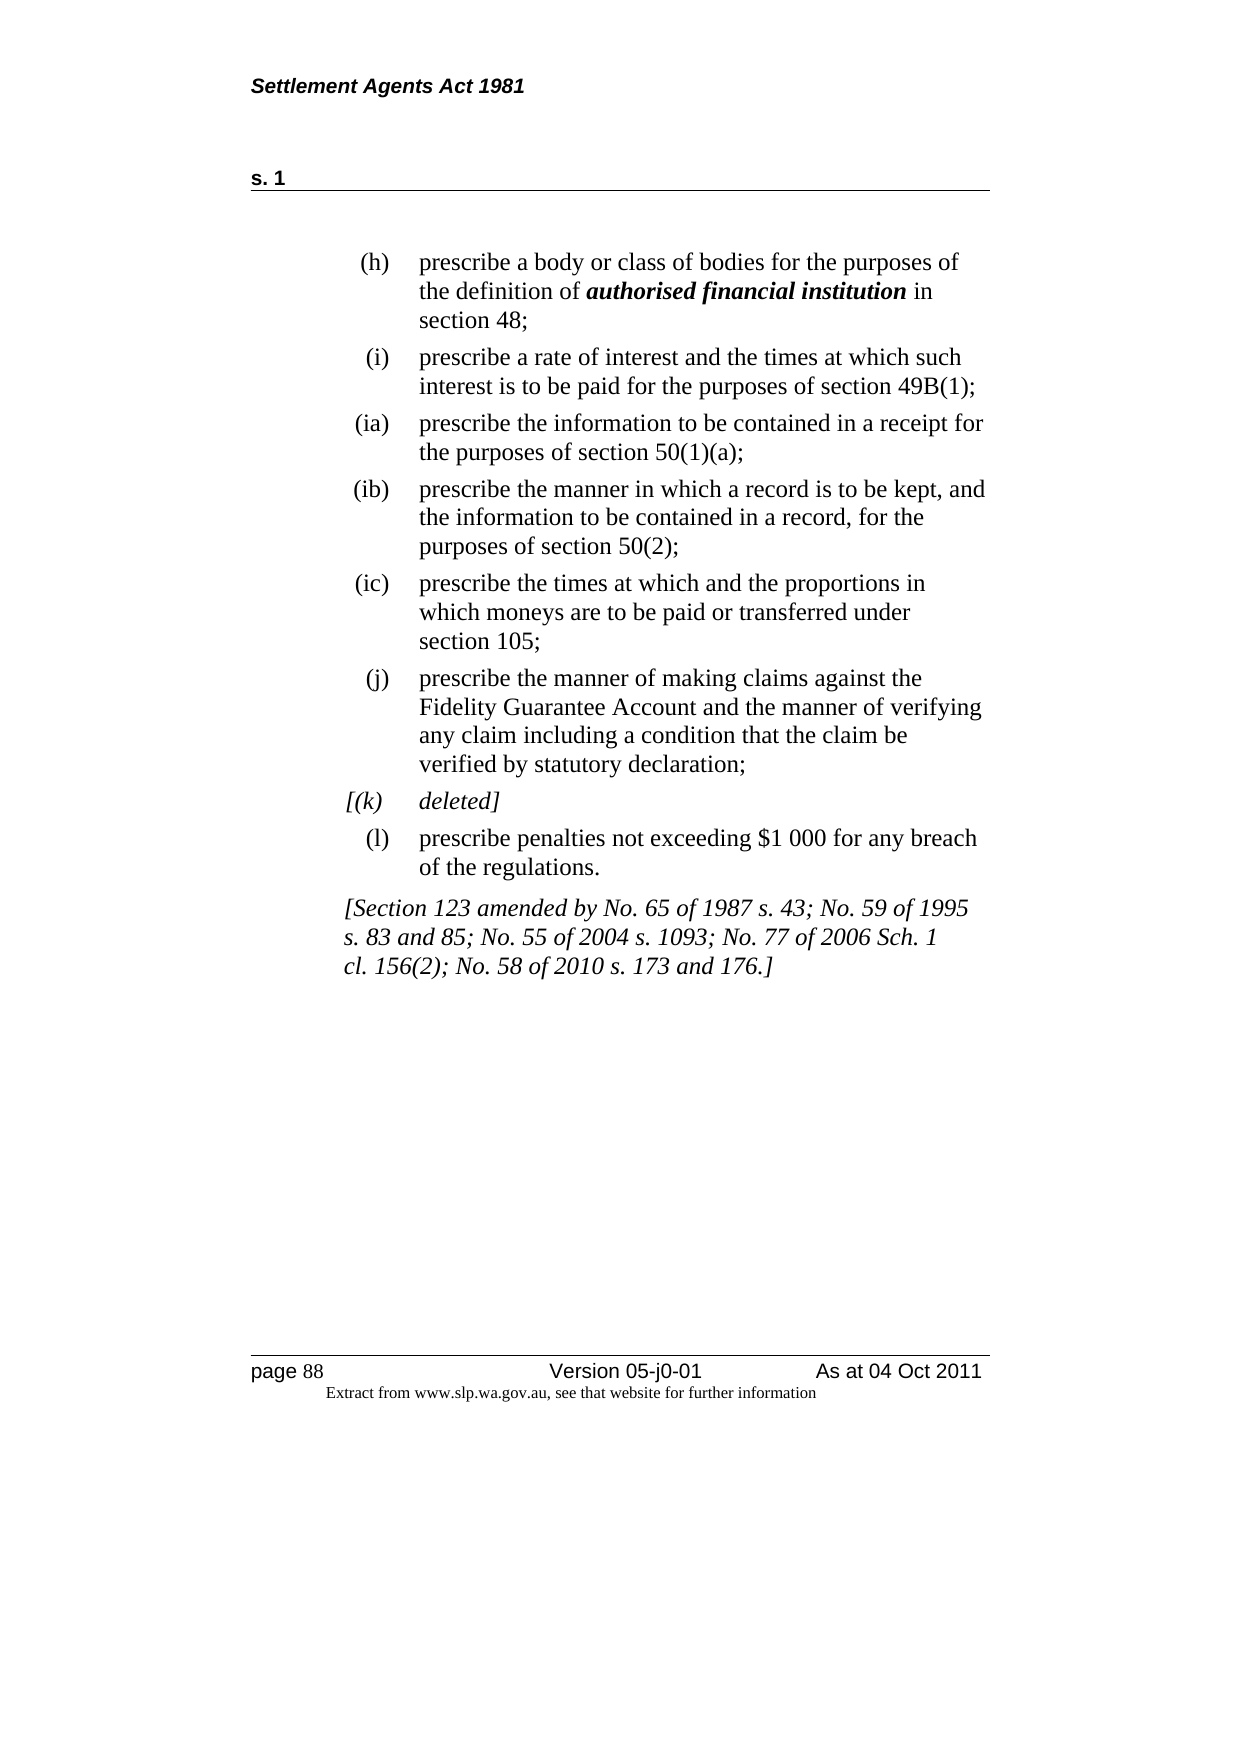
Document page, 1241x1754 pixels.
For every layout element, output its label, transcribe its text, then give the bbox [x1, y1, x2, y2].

text (i) prescribe a rate of interest and the times at which such interest is to be paid for the purposes of section 49B(1); [251, 342, 990, 399]
text (ia) prescribe the information to be contained in a receipt for the purposes of section 50(1)(a); [251, 408, 990, 465]
text (h) prescribe a body or class of bodies for the purposes of the definition of authorised financial institution in section 48; [251, 247, 990, 334]
text (l) prescribe penalties not exceeding $1 000 for any breach of the regulations. [251, 823, 990, 881]
text [Section 123 amended by No. 65 of 1987 s. 43; No. 59 of 1995 s. 83 and 85; No. 55 of 2004 s. 1093; No. 77 of 2006 Sch. 1 cl. 156(2); No. 58 of 2010 s. 173 and 176.] [251, 893, 990, 979]
text [(k) deleted] [251, 786, 990, 815]
text (j) prescribe the manner of making claims against the Fidelity Guarantee Account and the manner of verifying any claim including a condition that the claim be verified by statutory declaration; [251, 663, 990, 778]
text (ib) prescribe the manner in which a record is to be kept, and the information to be contained in a record, for the purposes of section 50(2); [251, 474, 990, 560]
text (ic) prescribe the times at which and the proportions in which moneys are to be paid or transferred under section 105; [251, 568, 990, 654]
